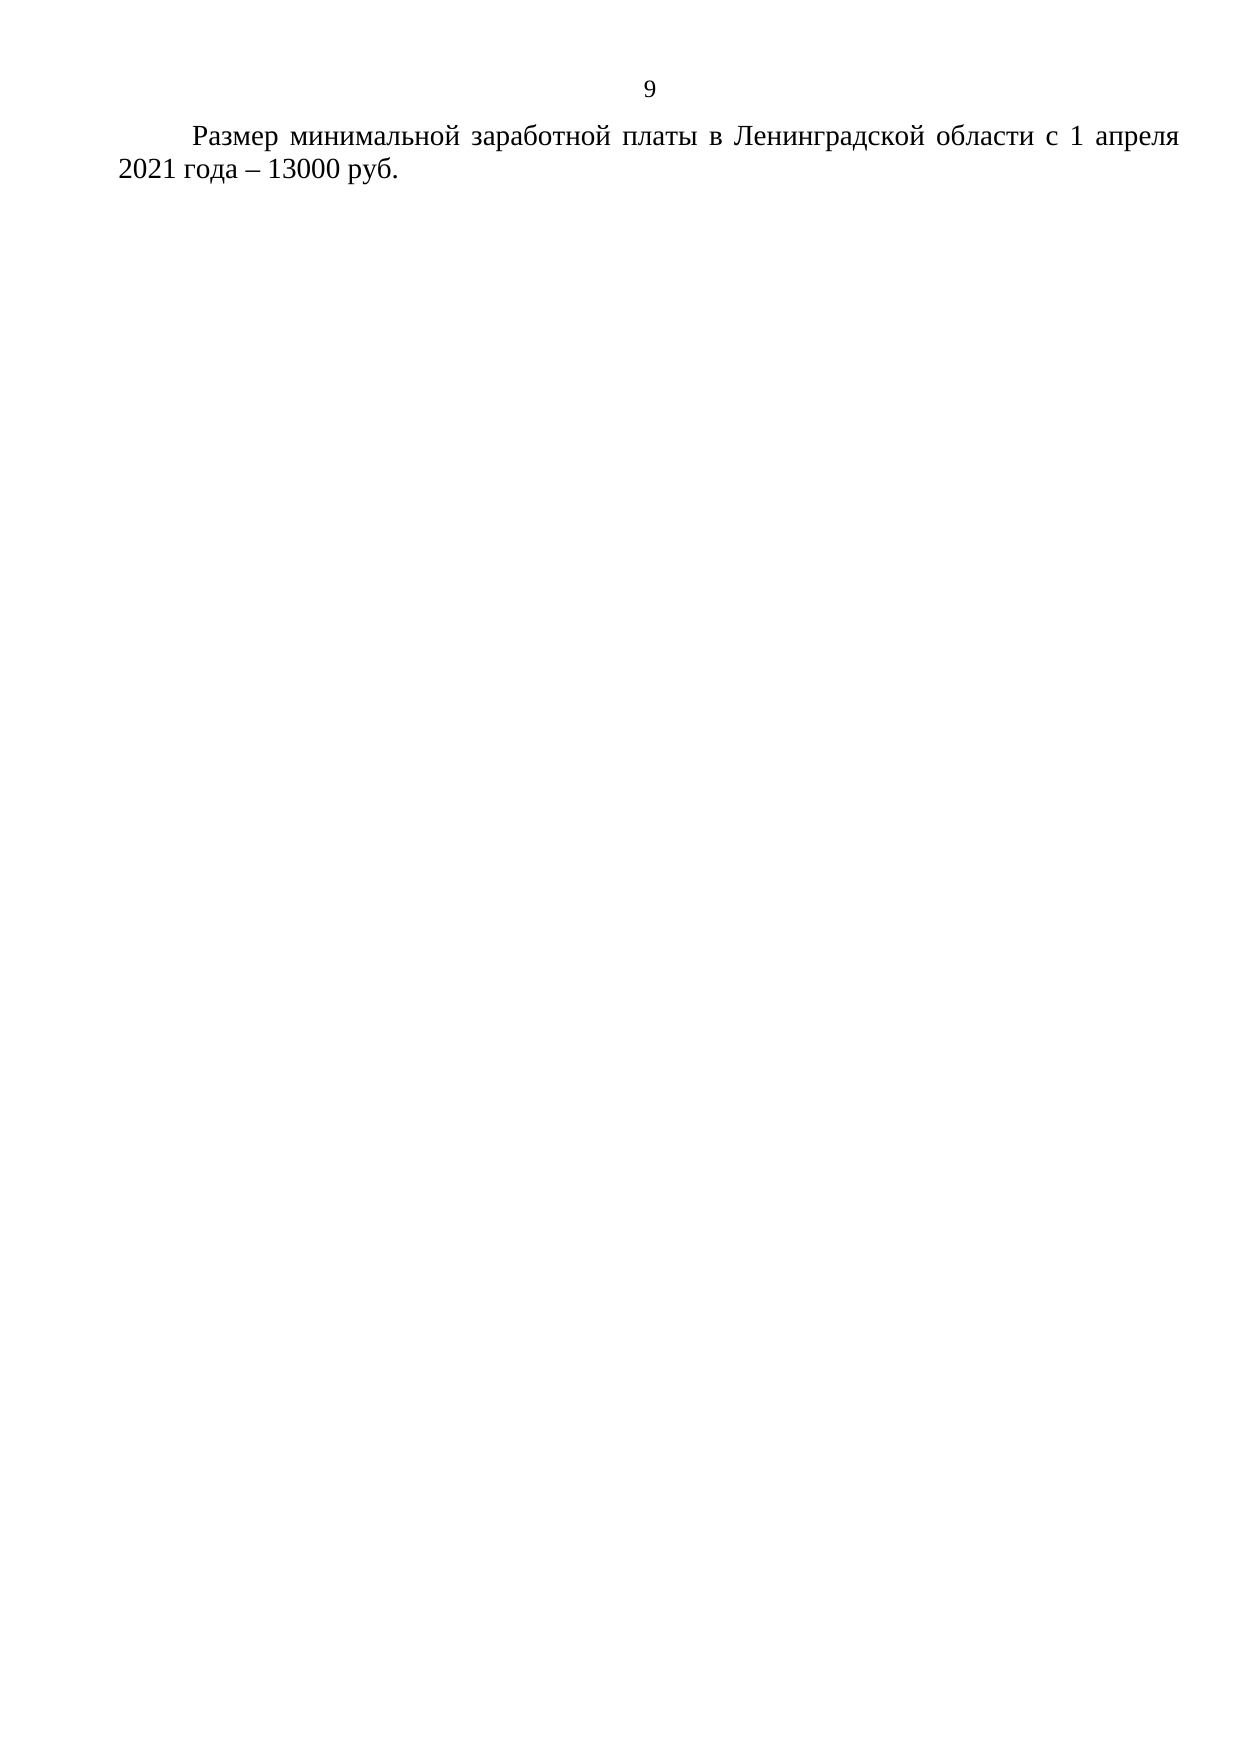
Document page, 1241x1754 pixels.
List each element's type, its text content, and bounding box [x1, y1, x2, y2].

text Размер минимальной заработной платы в Ленинградской области с 1 апреля 2021 года – 13000 руб. [118, 118, 1181, 185]
